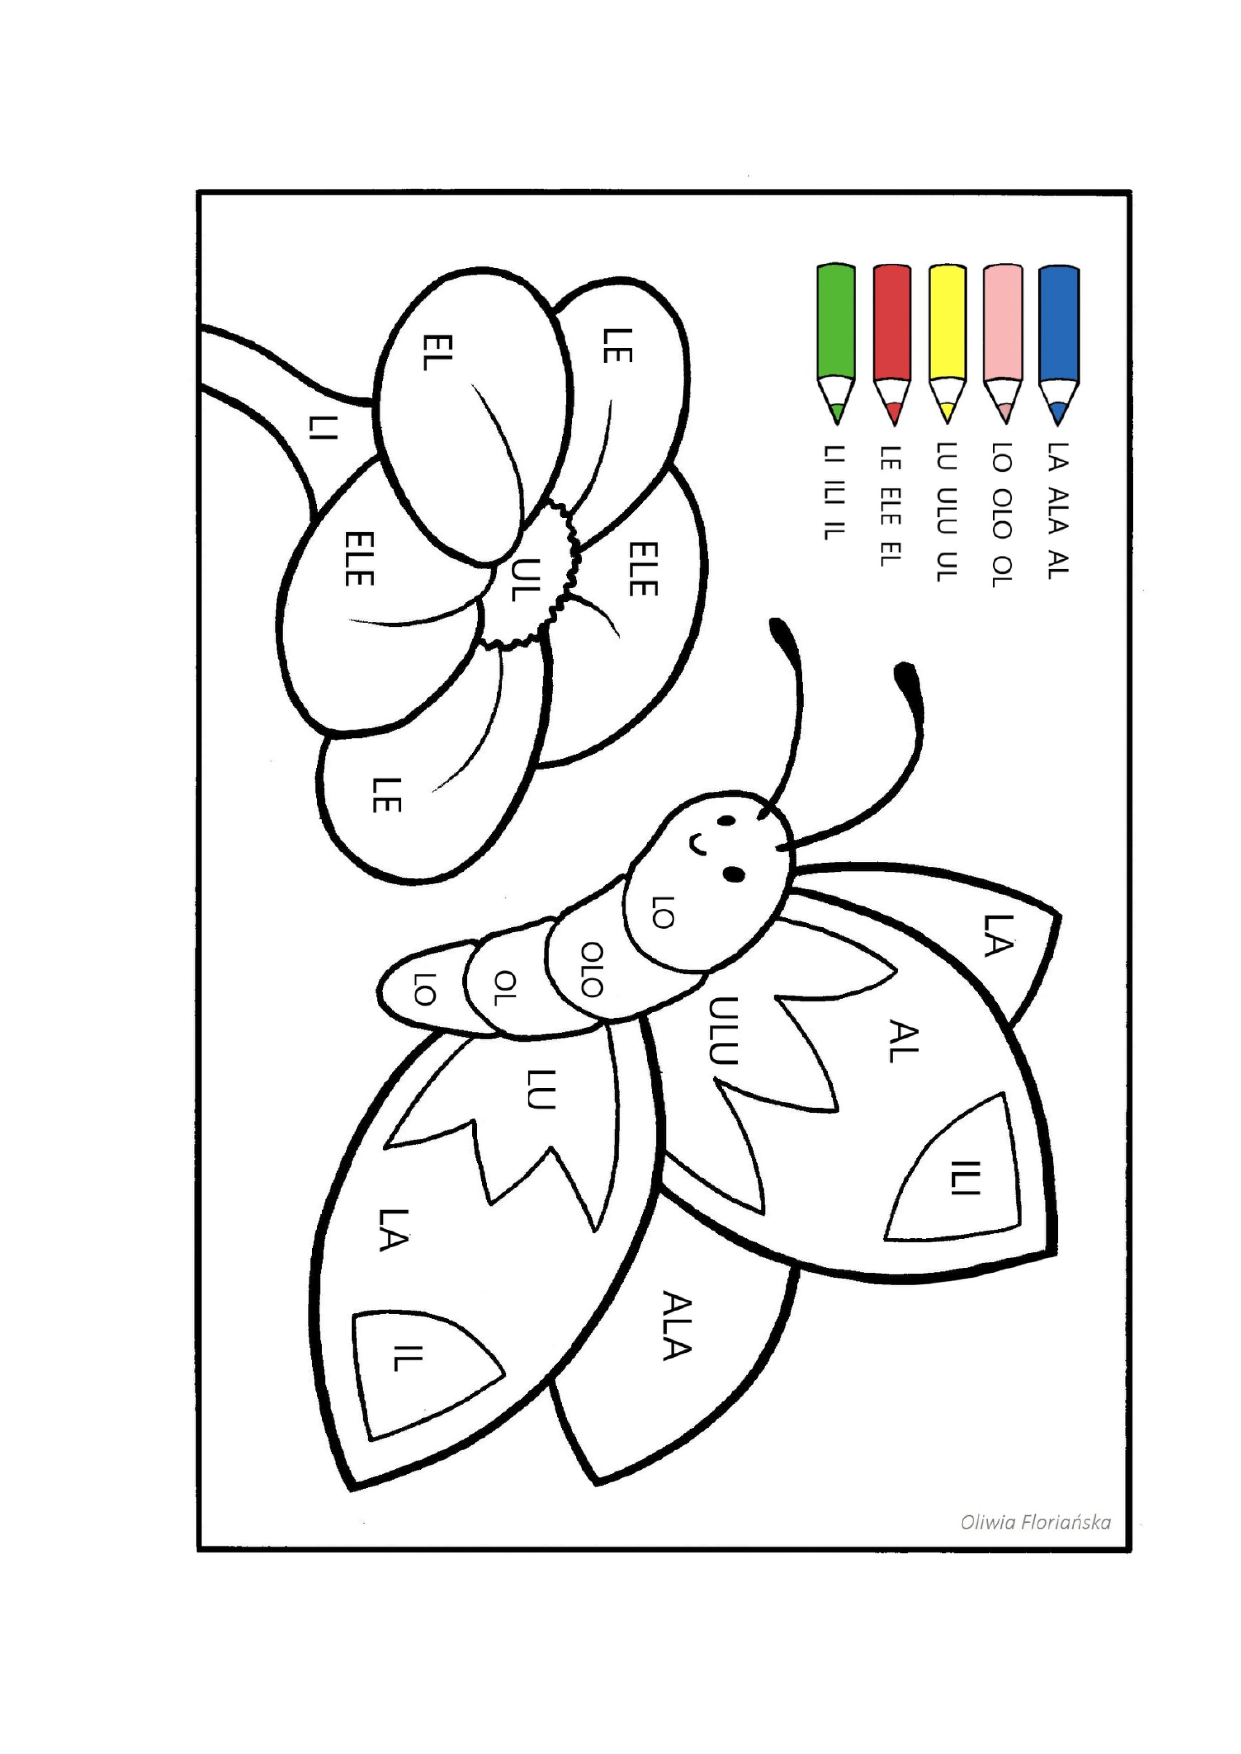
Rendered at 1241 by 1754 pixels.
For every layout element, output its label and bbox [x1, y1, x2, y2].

picture [150, 149, 1181, 1599]
